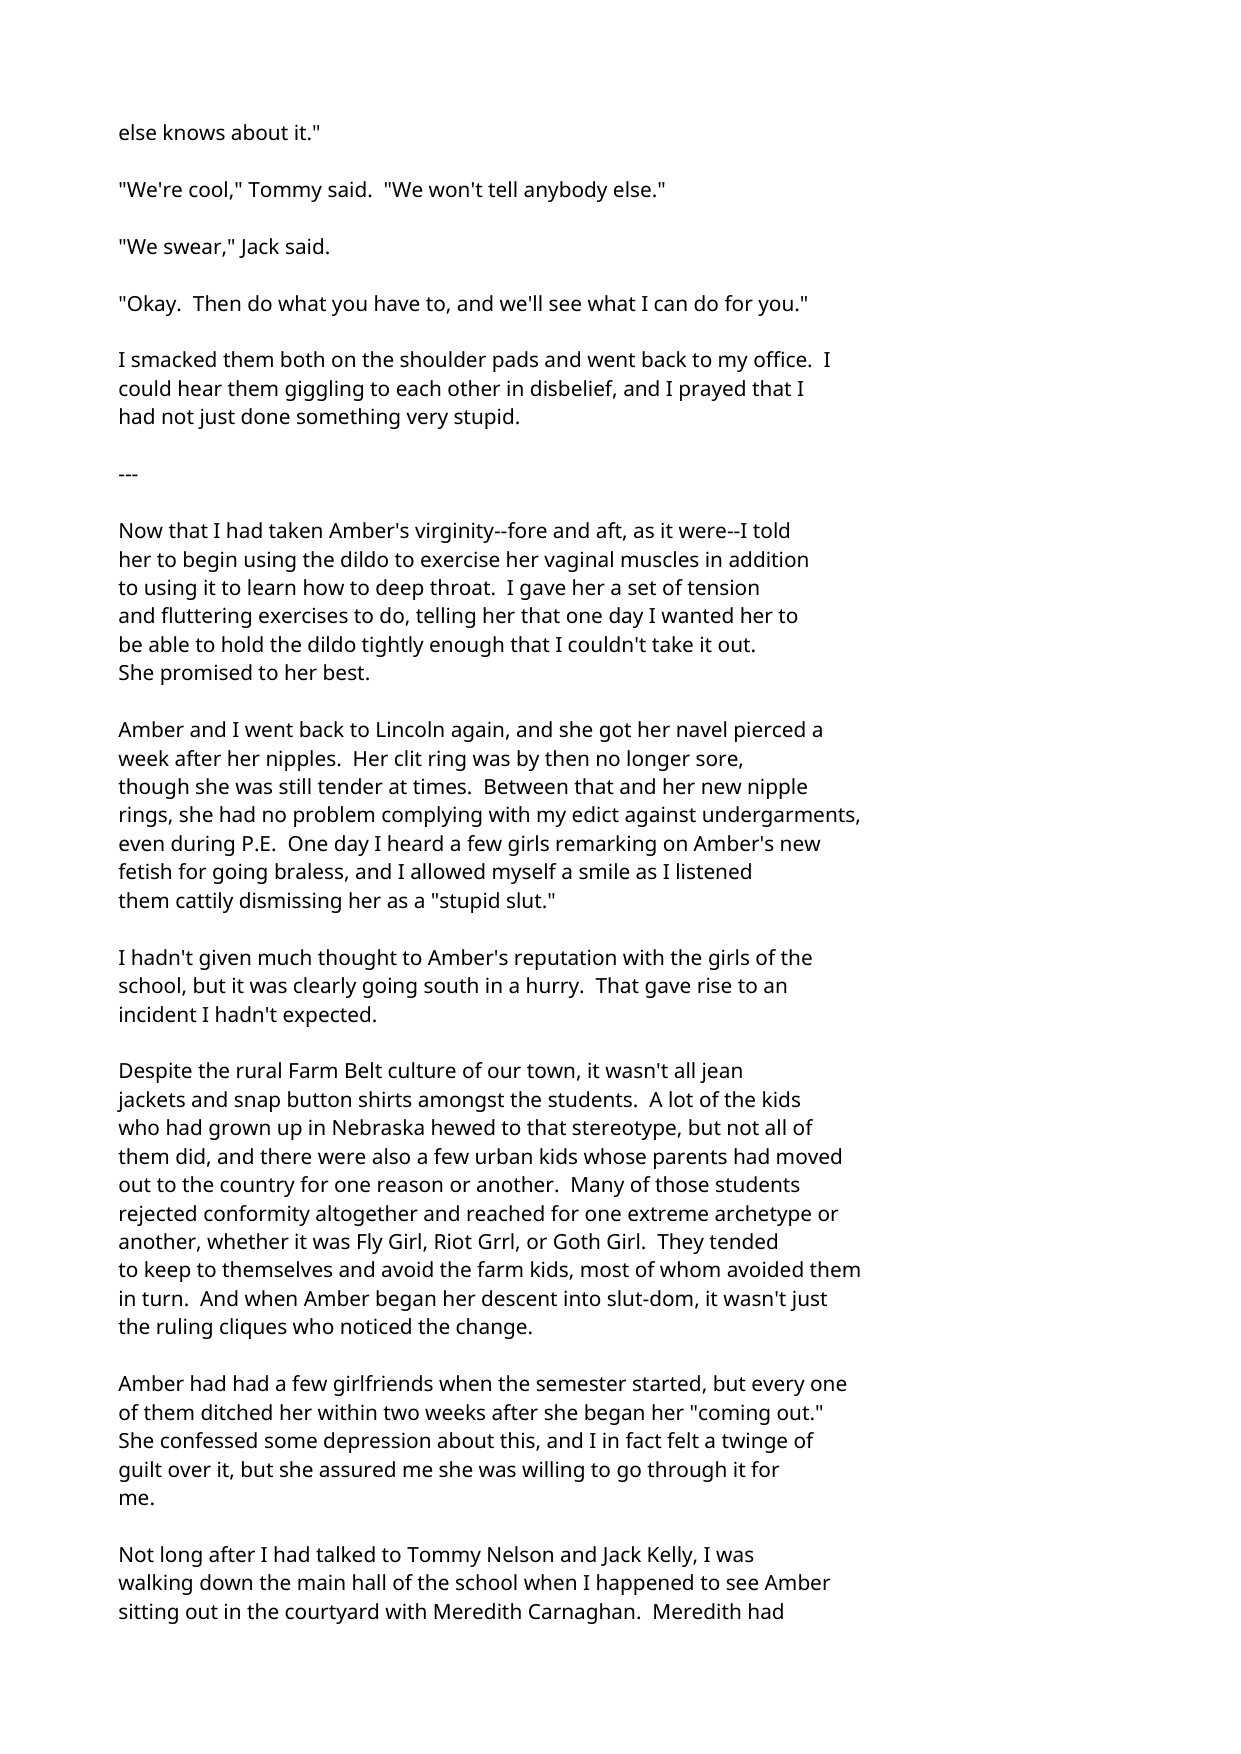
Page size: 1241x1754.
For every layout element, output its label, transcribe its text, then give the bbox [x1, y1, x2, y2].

text the ruling cliques who noticed the change. [118, 1312, 1122, 1341]
text to keep to themselves and avoid the farm kids, most of whom avoided them [118, 1256, 1122, 1284]
text She promised to her best. [118, 658, 1122, 687]
text her to begin using the dildo to exercise her vaginal muscles in addition [118, 545, 1122, 573]
text though she was still tender at times. Between that and her new nipple [118, 772, 1122, 801]
text rings, she had no problem complying with my edict against undergarments, [118, 801, 1122, 829]
text rejected conformity altogether and reached for one extreme archetype or [118, 1199, 1122, 1227]
text "We're cool," Tommy said. "We won't tell anybody else." [118, 175, 1122, 203]
text Amber had had a few girlfriends when the semester started, but every one [118, 1369, 1122, 1398]
text She confessed some depression about this, and I in fact felt a twinge of [118, 1426, 1122, 1455]
text them did, and there were also a few urban kids whose parents had moved [118, 1142, 1122, 1170]
text out to the country for one reason or another. Many of those students [118, 1170, 1122, 1199]
text me. [118, 1483, 1122, 1512]
text else knows about it." [118, 118, 1122, 147]
text Despite the rural Farm Belt culture of our town, it wasn't all jean [118, 1057, 1122, 1085]
text walking down the main hall of the school when I happened to see Amber [118, 1568, 1122, 1597]
text "We swear," Jack said. [118, 232, 1122, 260]
text "Okay. Then do what you have to, and we'll see what I can do for you." [118, 289, 1122, 317]
text Not long after I had talked to Tommy Nelson and Jack Kelly, I was [118, 1540, 1122, 1568]
text incident I hadn't expected. [118, 1000, 1122, 1028]
text --- [118, 459, 1122, 488]
text school, but it was clearly going south in a hurry. That gave rise to an [118, 971, 1122, 1000]
text in turn. And when Amber began her descent into slut-dom, it wasn't just [118, 1284, 1122, 1312]
text even during P.E. One day I heard a few girls remarking on Amber's new [118, 829, 1122, 857]
text week after her nipples. Her clit ring was by then no longer sore, [118, 744, 1122, 772]
text them cattily dismissing her as a "stupid slut." [118, 886, 1122, 914]
text to using it to learn how to deep throat. I gave her a set of tension [118, 573, 1122, 602]
text sitting out in the courtyard with Meredith Carnaghan. Meredith had [118, 1597, 1122, 1625]
text I smacked them both on the shoulder pads and went back to my office. I [118, 346, 1122, 374]
text had not just done something very stupid. [118, 402, 1122, 431]
text another, whether it was Fly Girl, Riot Grrl, or Goth Girl. They tended [118, 1227, 1122, 1256]
text fetish for going braless, and I allowed myself a smile as I listened [118, 857, 1122, 886]
text and fluttering exercises to do, telling her that one day I wanted her to [118, 602, 1122, 630]
text be able to hold the dildo tightly enough that I couldn't take it out. [118, 630, 1122, 658]
text could hear them giggling to each other in disbelief, and I prayed that I [118, 374, 1122, 402]
text of them ditched her within two weeks after she began her "coming out." [118, 1398, 1122, 1426]
text I hadn't given much thought to Amber's reputation with the girls of the [118, 943, 1122, 971]
text jackets and snap button shirts amongst the students. A lot of the kids [118, 1085, 1122, 1113]
text Now that I had taken Amber's virginity--fore and aft, as it were--I told [118, 516, 1122, 545]
text guilt over it, but she assured me she was willing to go through it for [118, 1455, 1122, 1483]
text who had grown up in Nebraska hewed to that stereotype, but not all of [118, 1113, 1122, 1142]
text Amber and I went back to Lincoln again, and she got her navel pierced a [118, 715, 1122, 744]
